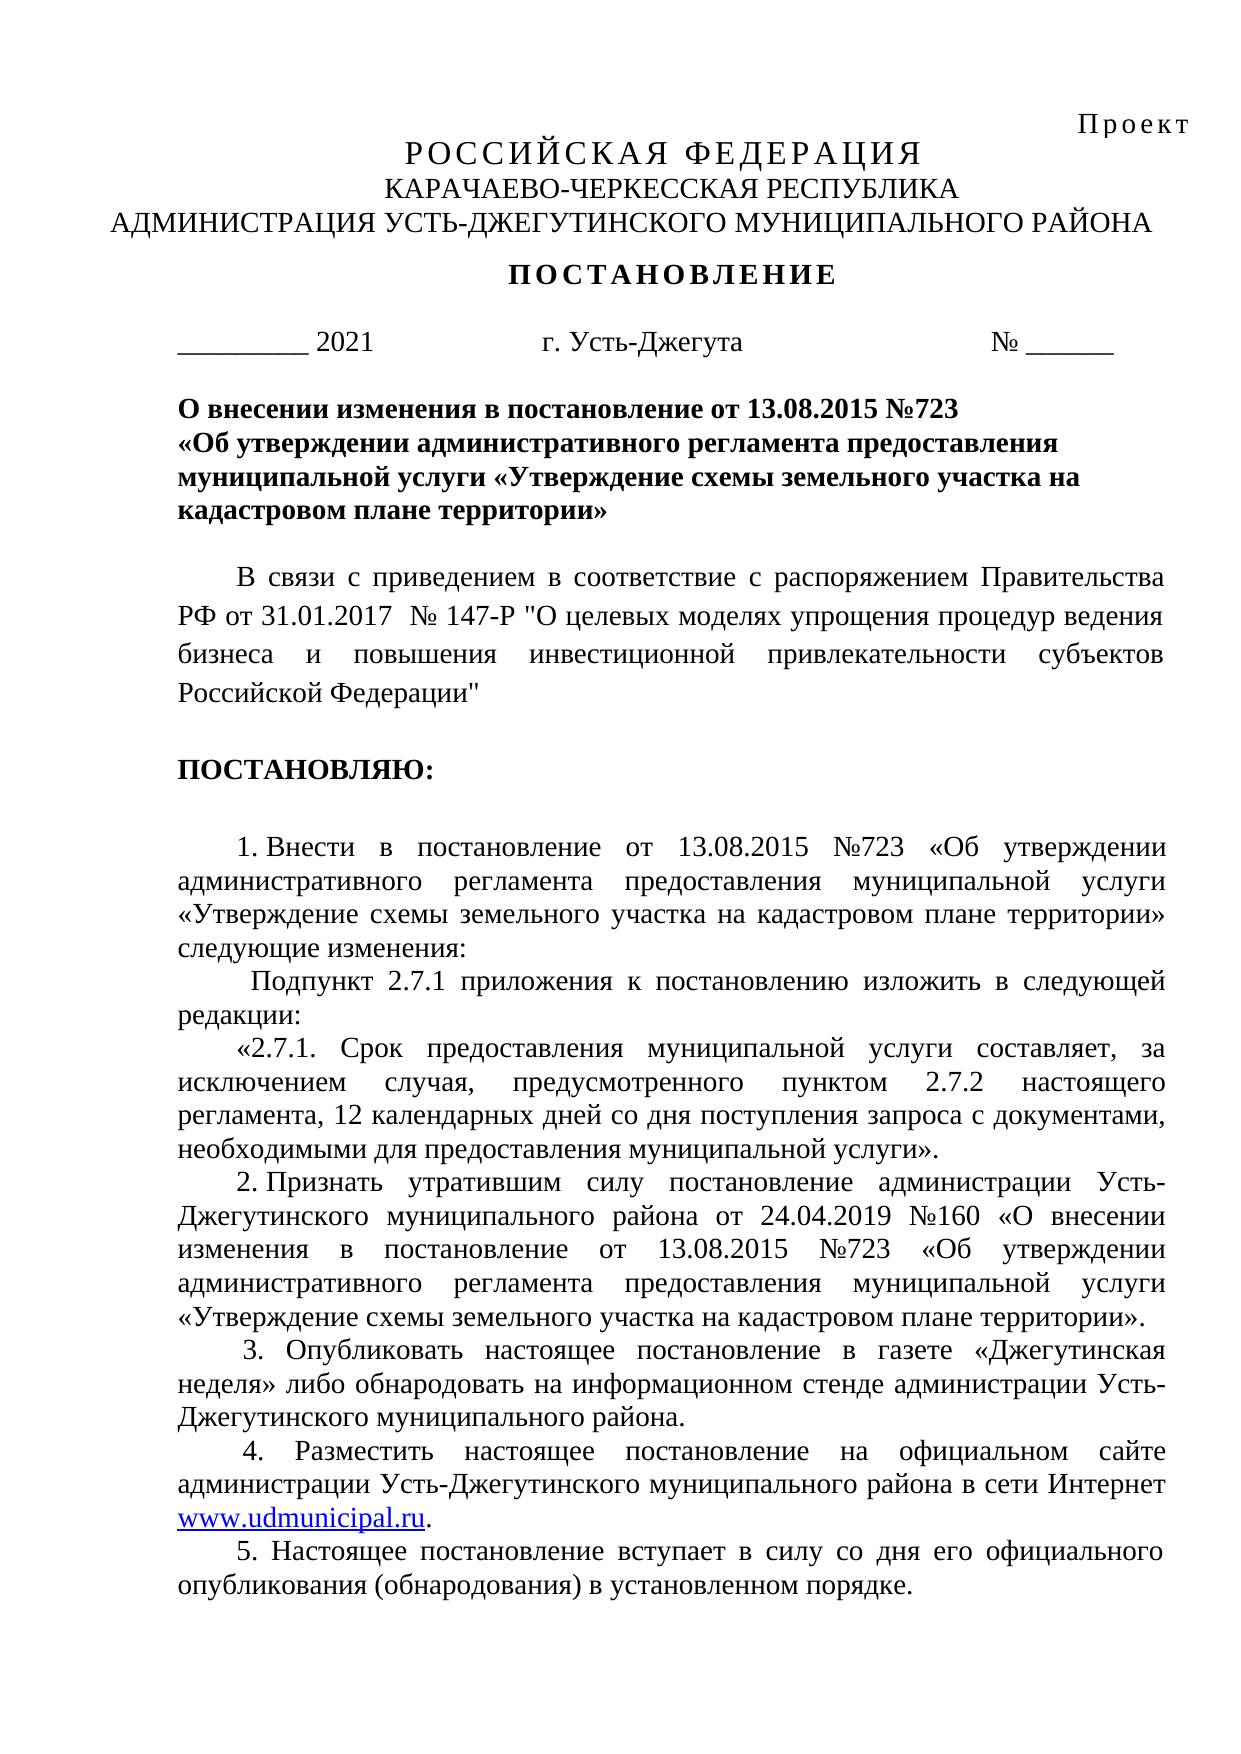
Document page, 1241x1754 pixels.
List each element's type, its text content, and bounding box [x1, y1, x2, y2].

text Постановляю: [177, 752, 1164, 786]
subtitle РОССИЙСКАЯ ФЕДЕРАЦИЯ [177, 133, 1167, 171]
text ПОСТАНОВЛЕНИЕ [177, 257, 1167, 291]
list Внести в постановление от 13.08.2015 №723 «Об утверждении административного регламента предоставления муниципальной услуги «Утверждение схемы земельного участка на кадастровом плане территории» следующие изменения: [177, 829, 1167, 963]
text 2. Признать утратившим силу постановление администрации Усть-Джегутинского муниципального района от 24.04.2019 №160 «О внесении изменения в постановление от 13.08.2015 №723 «Об утверждении административного регламента предоставления муниципальной услуги «Утверждение схемы земельного участка на кадастровом плане территории». [177, 1164, 1167, 1332]
text «2.7.1. Срок предоставления муниципальной услуги составляет, за исключением случая, предусмотренного пунктом 2.7.2 настоящего регламента, 12 календарных дней со дня поступления запроса с документами, необходимыми для предоставления муниципальной услуги». [177, 1030, 1167, 1164]
text 5. Настоящее постановление вступает в силу со дня его официального опубликования (обнародования) в установленном порядке. [177, 1533, 1164, 1601]
text Карачаево-ЧеркесскАЯ РеспубликА [177, 171, 1167, 205]
text _________ 2021 г. Усть-Джегута № ______ [177, 324, 1167, 358]
text АДМИНИСТРАЦИЯ УСТЬ-ДЖЕГУТИНСКОГО Муниципального РАЙОНА [44, 205, 1196, 238]
text Подпункт 2.7.1 приложения к постановлению изложить в следующей редакции: [177, 963, 1167, 1030]
text О внесении изменения в постановление от 13.08.2015 №723 [177, 392, 1167, 425]
text «Об утверждении административного регламента предоставления муниципальной услуги «Утверждение схемы земельного участка на кадастровом плане территории» [177, 425, 1167, 526]
text 4. Разместить настоящее постановление на официальном сайте администрации Усть-Джегутинского муниципального района в сети Интернет www.udmunicipal.ru. [177, 1433, 1167, 1533]
text 3. Опубликовать настоящее постановление в газете «Джегутинская неделя» либо обнародовать на информационном стенде администрации Усть-Джегутинского муниципального района. [177, 1332, 1167, 1433]
text В связи с приведением в соответствие с распоряжением Правительства РФ от 31.01.2017 № 147-Р "О целевых моделях упрощения процедур ведения бизнеса и повышения инвестиционной привлекательности субъектов Российской Федерации" [177, 559, 1164, 708]
